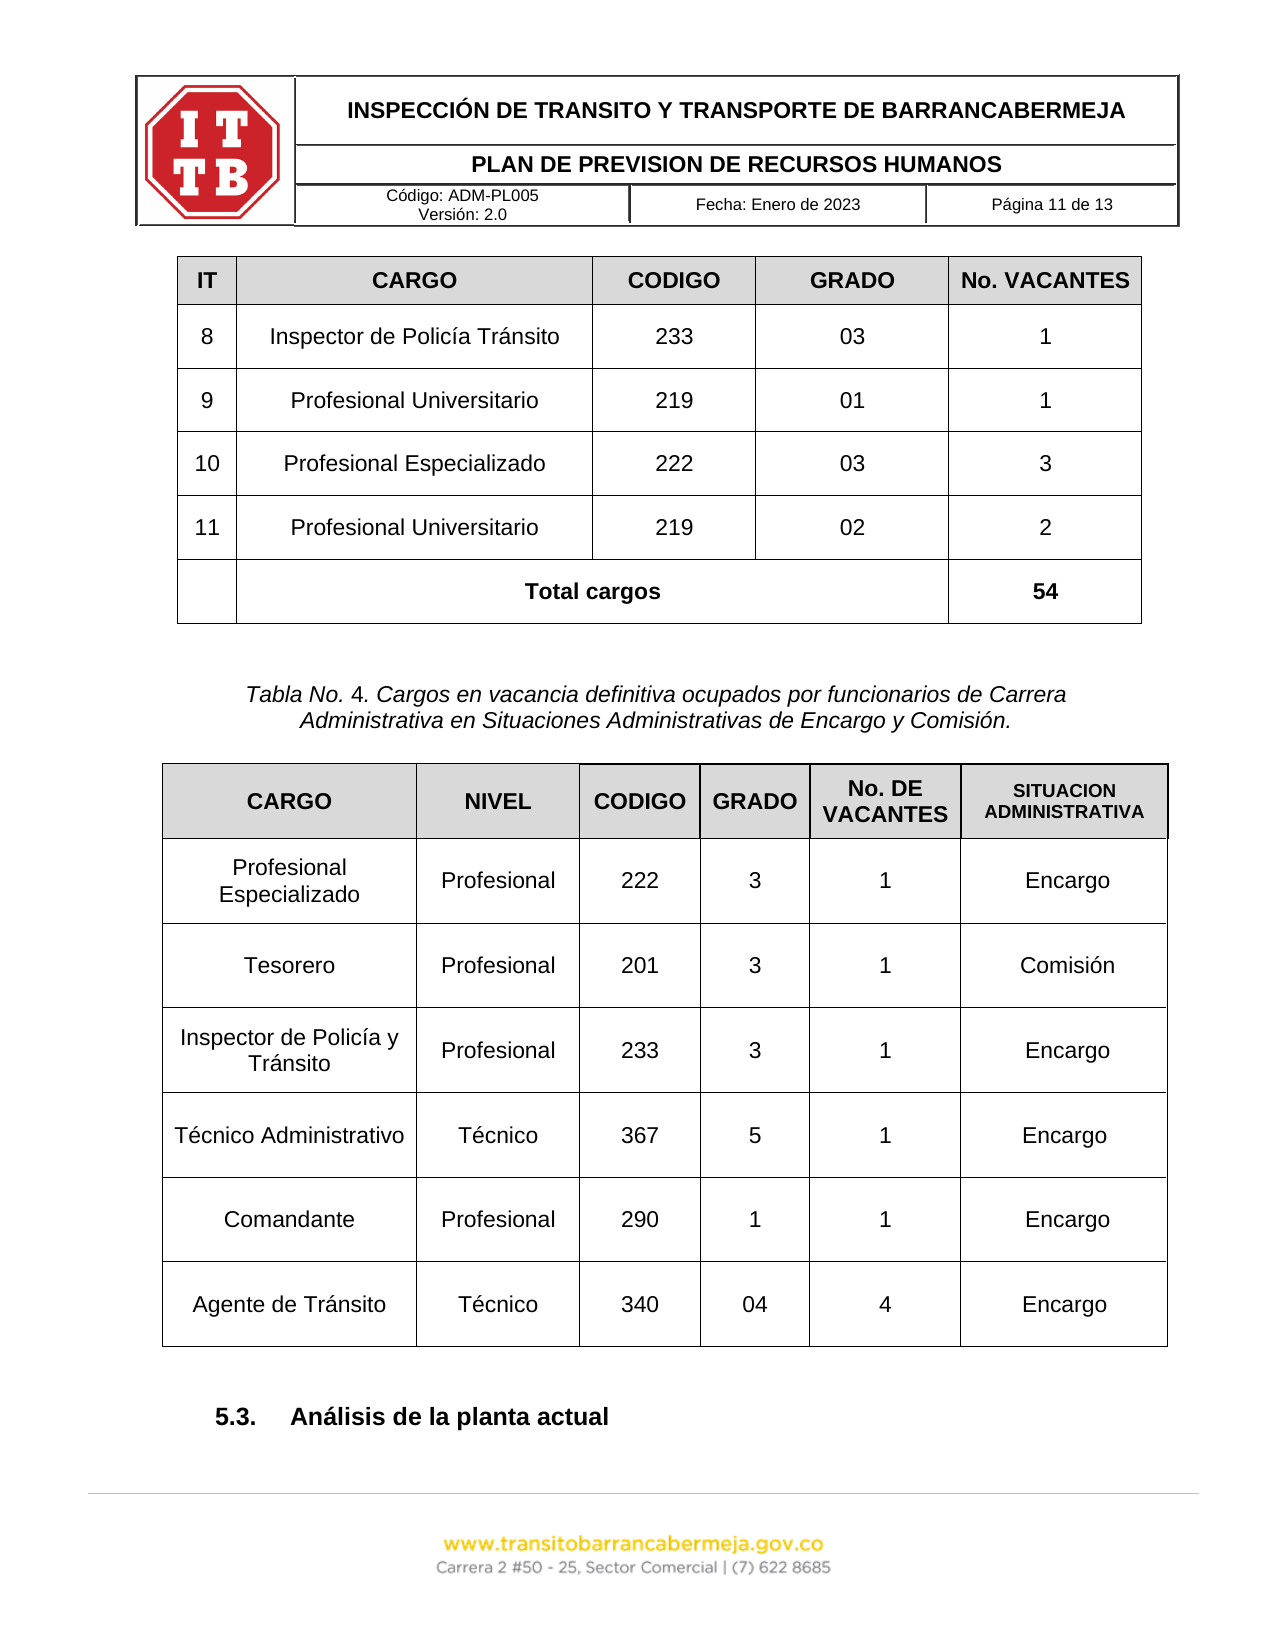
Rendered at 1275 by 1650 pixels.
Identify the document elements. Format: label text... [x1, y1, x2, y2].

table_header CARGO [237, 257, 592, 304]
table_header SITUACION ADMINISTRATIVA [962, 765, 1167, 838]
table_cell 03 [756, 305, 948, 367]
table_cell 340 [580, 1262, 700, 1346]
table_cell Agente de Tránsito [163, 1262, 416, 1346]
table_header No. VACANTES [949, 257, 1141, 304]
table_header GRADO [701, 765, 809, 838]
table_cell 1 [949, 369, 1141, 431]
table_cell 04 [701, 1262, 809, 1346]
table_cell Total cargos [237, 560, 948, 622]
table_cell Inspector de Policía y Tránsito [163, 1008, 416, 1092]
table_cell 1 [810, 924, 960, 1007]
table_cell Profesional [417, 839, 579, 922]
table_cell 367 [580, 1093, 700, 1177]
table_cell Profesional [417, 1008, 579, 1092]
table_cell 233 [580, 1008, 700, 1092]
table_cell 3 [701, 839, 809, 922]
table_cell 222 [593, 432, 755, 495]
table_cell Profesional [417, 1178, 579, 1261]
table_cell 3 [701, 1008, 809, 1092]
table_cell 3 [949, 432, 1141, 495]
table_cell Profesional Especializado [163, 839, 416, 922]
table_cell 9 [178, 369, 236, 431]
table_cell 11 [178, 496, 236, 559]
table_cell 4 [810, 1262, 960, 1346]
text Tabla No. 4. Cargos en vacancia definitiva ocupados por funcionarios de Carrera Administrativa en Situaciones Administrativas de Encargo y Comisión. [177, 681, 1137, 734]
table_cell Profesional Especializado [237, 432, 592, 495]
table_cell 219 [593, 496, 755, 559]
table_header CARGO [163, 764, 416, 838]
table_cell 8 [178, 305, 236, 367]
table_cell 1 [810, 839, 960, 922]
table_cell 02 [756, 496, 948, 559]
table_cell Profesional Universitario [237, 369, 592, 431]
table_cell Tesorero [163, 924, 416, 1007]
table_cell Encargo [961, 838, 1167, 922]
table_cell Encargo [961, 1261, 1167, 1346]
table_cell Comisión [961, 923, 1167, 1007]
table_cell 54 [949, 560, 1141, 622]
table_cell 03 [756, 432, 948, 495]
table_header IT [178, 257, 236, 304]
table_header GRADO [756, 257, 948, 304]
table_cell Encargo [961, 1007, 1167, 1092]
table_cell 1 [949, 305, 1141, 367]
table_cell 1 [810, 1178, 960, 1261]
table_cell 233 [593, 305, 755, 367]
table_cell Inspector de Policía Tránsito [237, 305, 592, 367]
picture [177, 1502, 1098, 1608]
table_cell Profesional Universitario [237, 496, 592, 559]
table_cell Encargo [961, 1092, 1167, 1177]
table_cell 10 [178, 432, 236, 495]
table_cell Encargo [961, 1177, 1167, 1261]
table_header NIVEL [417, 764, 579, 838]
table_cell Profesional [417, 924, 579, 1007]
table_header CODIGO [593, 257, 755, 304]
table_cell 1 [810, 1093, 960, 1177]
table_cell Técnico [417, 1262, 579, 1346]
table_cell 219 [593, 369, 755, 431]
table_cell 1 [810, 1008, 960, 1092]
table_cell 222 [580, 839, 700, 922]
table_cell 5 [701, 1093, 809, 1177]
table_header No. DE VACANTES [811, 765, 960, 838]
table_cell Técnico [417, 1093, 579, 1177]
table_cell [178, 560, 236, 622]
table_cell 3 [701, 924, 809, 1007]
table_cell 2 [949, 496, 1141, 559]
table_cell 01 [756, 369, 948, 431]
table_cell 290 [580, 1178, 700, 1261]
table_header CODIGO [580, 765, 699, 838]
subtitle Análisis de la planta actual [215, 1402, 1137, 1431]
table_cell 1 [701, 1178, 809, 1261]
table_cell Comandante [163, 1178, 416, 1261]
table_cell 201 [580, 924, 700, 1007]
table_cell Técnico Administrativo [163, 1093, 416, 1177]
picture [143, 79, 281, 222]
